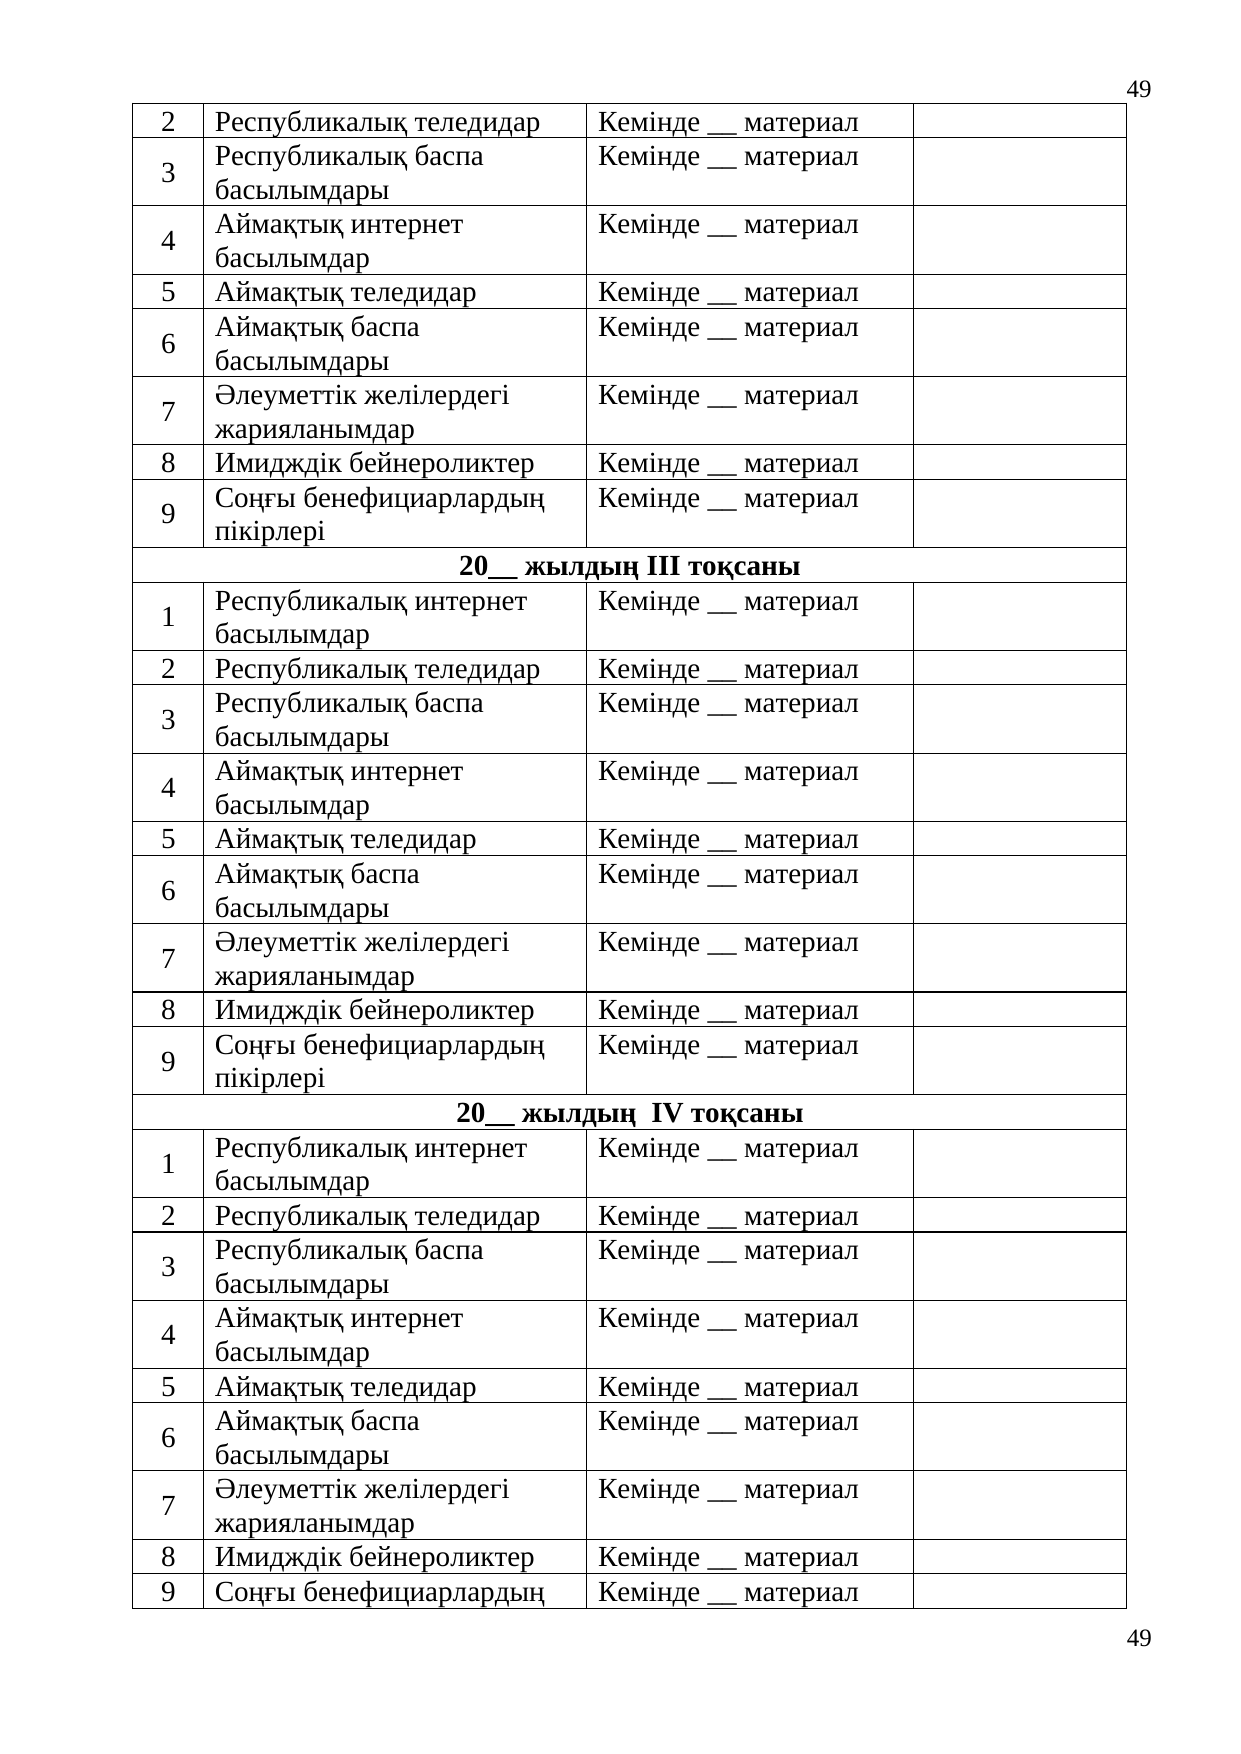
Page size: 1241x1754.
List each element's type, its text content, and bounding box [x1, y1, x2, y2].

table_cell 7 [133, 1471, 203, 1538]
table_cell Республикалық баспа басылымдары [204, 138, 586, 205]
table_cell Кемінде __ материал [587, 685, 913, 752]
table_cell 6 [133, 856, 203, 923]
table_cell Кемінде __ материал [587, 583, 913, 650]
table_cell [914, 275, 1126, 308]
table_cell Аймақтық теледидар [204, 275, 586, 308]
table_cell Аймақтық баспа басылымдары [204, 1403, 586, 1470]
table_cell Кемінде __ материал [587, 1233, 913, 1299]
table_cell [914, 993, 1126, 1026]
table_cell [914, 822, 1126, 855]
table_cell Кемінде __ материал [587, 856, 913, 923]
table_cell Кемінде __ материал [587, 445, 913, 479]
table_cell [914, 104, 1126, 137]
table_cell Кемінде __ материал [587, 1540, 913, 1573]
table_cell 5 [133, 822, 203, 855]
table_cell 9 [133, 1027, 203, 1094]
table_cell Республикалық теледидар [204, 104, 586, 137]
table_cell 4 [133, 754, 203, 821]
table_cell 20__ жылдың ІІІ тоқсаны [133, 548, 1126, 582]
table_cell Аймақтық баспа басылымдары [204, 309, 586, 376]
table_cell [914, 1471, 1126, 1538]
table_cell [914, 651, 1126, 684]
table_cell Аймақтық теледидар [204, 1369, 586, 1402]
table_cell Кемінде __ материал [587, 480, 913, 547]
table_cell 4 [133, 1301, 203, 1368]
table_cell Аймақтық баспа басылымдары [204, 856, 586, 923]
table_cell 4 [133, 206, 203, 273]
table_cell Имидждік бейнероликтер [204, 993, 586, 1026]
table_cell 7 [133, 924, 203, 991]
table_cell Әлеуметтік желілердегі жарияланымдар [204, 377, 586, 444]
table_cell 20__ жылдың IV тоқсаны [133, 1095, 1126, 1129]
table_cell [914, 856, 1126, 923]
table_cell 1 [133, 583, 203, 650]
table_cell 3 [133, 138, 203, 205]
table_cell 7 [133, 377, 203, 444]
table_cell [914, 685, 1126, 752]
table_cell Кемінде __ материал [587, 1027, 913, 1094]
table_cell Әлеуметтік желілердегі жарияланымдар [204, 924, 586, 991]
table_cell [914, 1198, 1126, 1231]
table_cell 2 [133, 104, 203, 137]
table_cell Республикалық интернет басылымдар [204, 1130, 586, 1197]
table_cell Республикалық теледидар [204, 651, 586, 684]
table_cell Соңғы бенефициарлардың пікірлері [204, 1027, 586, 1094]
table_cell [914, 309, 1126, 376]
table_cell [914, 480, 1126, 547]
table_cell [914, 1027, 1126, 1094]
table_cell [914, 754, 1126, 821]
table_cell 3 [133, 685, 203, 752]
table_cell Республикалық баспа басылымдары [204, 685, 586, 752]
table_cell 6 [133, 309, 203, 376]
table_cell [914, 445, 1126, 479]
table_cell Кемінде __ материал [587, 924, 913, 991]
table_cell [914, 1403, 1126, 1470]
table_cell [914, 1233, 1126, 1299]
table_cell 9 [133, 1574, 203, 1608]
table_cell Аймақтық интернет басылымдар [204, 1301, 586, 1368]
table_cell [914, 1574, 1126, 1608]
table_cell Кемінде __ материал [587, 993, 913, 1026]
table_cell [914, 583, 1126, 650]
table_cell 3 [133, 1233, 203, 1299]
table_cell 6 [133, 1403, 203, 1470]
table_cell Кемінде __ материал [587, 138, 913, 205]
table_cell Республикалық интернет басылымдар [204, 583, 586, 650]
table_cell Кемінде __ материал [587, 1403, 913, 1470]
table_cell Кемінде __ материал [587, 1198, 913, 1231]
table_cell [914, 1301, 1126, 1368]
table_cell Кемінде __ материал [587, 1301, 913, 1368]
table_cell [914, 1369, 1126, 1402]
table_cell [204, 1574, 586, 1608]
table_cell Соңғы бенефициарлардың пікірлері [204, 480, 586, 547]
table_cell Аймақтық интернет басылымдар [204, 206, 586, 273]
table_cell Кемінде __ материал [587, 651, 913, 684]
table_cell Кемінде __ материал [587, 1574, 913, 1608]
table_cell [914, 1540, 1126, 1573]
table_cell Кемінде __ материал [587, 309, 913, 376]
table_cell 8 [133, 445, 203, 479]
table_cell [914, 138, 1126, 205]
table_cell 9 [133, 480, 203, 547]
table_cell [914, 1130, 1126, 1197]
table_cell Имидждік бейнероликтер [204, 445, 586, 479]
table_cell [914, 377, 1126, 444]
table_cell Кемінде __ материал [587, 822, 913, 855]
table_cell 2 [133, 651, 203, 684]
table_cell Әлеуметтік желілердегі жарияланымдар [204, 1471, 586, 1538]
table_cell Аймақтық теледидар [204, 822, 586, 855]
table_cell 8 [133, 1540, 203, 1573]
table_cell Имидждік бейнероликтер [204, 1540, 586, 1573]
table_cell Республикалық баспа басылымдары [204, 1233, 586, 1299]
table_cell 2 [133, 1198, 203, 1231]
table_cell Кемінде __ материал [587, 275, 913, 308]
table_cell 5 [133, 275, 203, 308]
table_cell 5 [133, 1369, 203, 1402]
table_cell Кемінде __ материал [587, 104, 913, 137]
table_cell Кемінде __ материал [587, 206, 913, 273]
table_cell [914, 206, 1126, 273]
table_cell 8 [133, 993, 203, 1026]
table_cell Кемінде __ материал [587, 1369, 913, 1402]
table_cell [914, 924, 1126, 991]
table_cell Кемінде __ материал [587, 377, 913, 444]
table_cell Кемінде __ материал [587, 754, 913, 821]
table_cell 1 [133, 1130, 203, 1197]
table_cell Кемінде __ материал [587, 1130, 913, 1197]
table_cell Аймақтық интернет басылымдар [204, 754, 586, 821]
table_cell Республикалық теледидар [204, 1198, 586, 1231]
table_cell Кемінде __ материал [587, 1471, 913, 1538]
